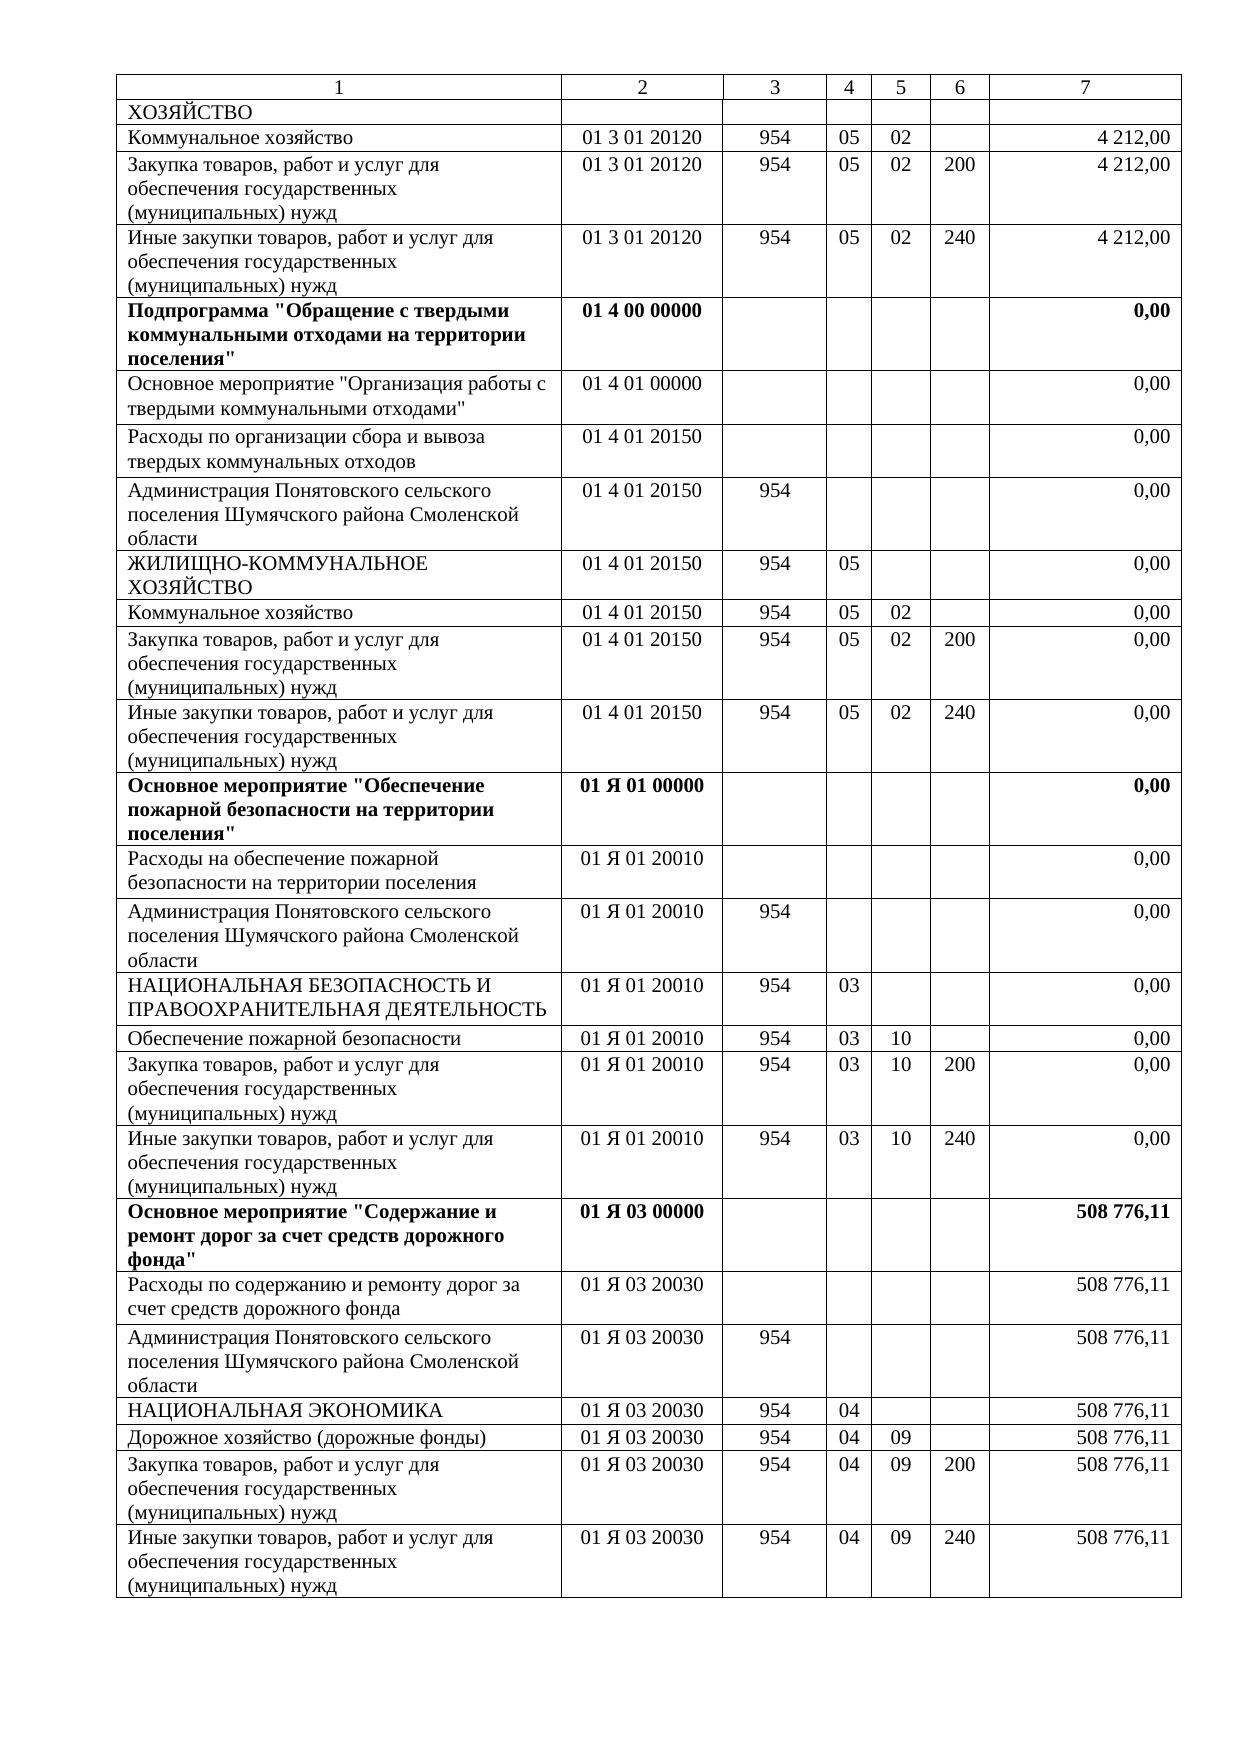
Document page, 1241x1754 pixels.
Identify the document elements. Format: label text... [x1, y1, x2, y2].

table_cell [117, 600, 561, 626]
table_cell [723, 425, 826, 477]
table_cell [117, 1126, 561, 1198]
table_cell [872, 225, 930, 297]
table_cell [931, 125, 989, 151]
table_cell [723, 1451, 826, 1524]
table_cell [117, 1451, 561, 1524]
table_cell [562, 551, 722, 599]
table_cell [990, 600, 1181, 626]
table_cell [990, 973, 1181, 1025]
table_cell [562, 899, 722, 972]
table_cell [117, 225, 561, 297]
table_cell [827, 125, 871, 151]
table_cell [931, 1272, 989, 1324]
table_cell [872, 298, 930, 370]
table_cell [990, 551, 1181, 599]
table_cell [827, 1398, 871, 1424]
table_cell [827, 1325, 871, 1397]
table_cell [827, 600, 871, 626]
table_header 5 [872, 75, 930, 99]
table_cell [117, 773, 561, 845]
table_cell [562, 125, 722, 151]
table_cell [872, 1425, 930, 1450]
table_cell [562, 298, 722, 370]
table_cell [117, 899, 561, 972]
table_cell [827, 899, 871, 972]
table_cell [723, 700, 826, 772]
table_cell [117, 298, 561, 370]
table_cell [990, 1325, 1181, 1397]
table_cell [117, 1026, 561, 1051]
table_header 3 [724, 75, 826, 99]
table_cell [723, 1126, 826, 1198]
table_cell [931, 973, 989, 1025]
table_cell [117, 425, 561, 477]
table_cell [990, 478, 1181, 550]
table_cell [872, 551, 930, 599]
table_header 1 [117, 75, 561, 99]
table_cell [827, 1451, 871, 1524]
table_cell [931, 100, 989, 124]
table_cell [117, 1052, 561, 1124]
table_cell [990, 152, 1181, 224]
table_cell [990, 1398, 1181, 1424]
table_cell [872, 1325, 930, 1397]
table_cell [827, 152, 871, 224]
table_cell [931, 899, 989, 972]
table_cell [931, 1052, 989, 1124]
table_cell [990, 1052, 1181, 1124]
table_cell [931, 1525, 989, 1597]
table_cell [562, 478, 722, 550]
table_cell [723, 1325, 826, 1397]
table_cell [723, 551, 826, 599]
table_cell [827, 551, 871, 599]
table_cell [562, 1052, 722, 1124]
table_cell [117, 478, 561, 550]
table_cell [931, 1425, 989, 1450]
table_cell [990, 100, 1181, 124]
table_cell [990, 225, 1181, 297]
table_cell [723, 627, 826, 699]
table_header 7 [990, 75, 1181, 99]
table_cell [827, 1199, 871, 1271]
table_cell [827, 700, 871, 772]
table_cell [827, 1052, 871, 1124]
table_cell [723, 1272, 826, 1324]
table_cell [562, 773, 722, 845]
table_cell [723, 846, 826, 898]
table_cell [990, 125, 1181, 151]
table_header 4 [827, 75, 871, 99]
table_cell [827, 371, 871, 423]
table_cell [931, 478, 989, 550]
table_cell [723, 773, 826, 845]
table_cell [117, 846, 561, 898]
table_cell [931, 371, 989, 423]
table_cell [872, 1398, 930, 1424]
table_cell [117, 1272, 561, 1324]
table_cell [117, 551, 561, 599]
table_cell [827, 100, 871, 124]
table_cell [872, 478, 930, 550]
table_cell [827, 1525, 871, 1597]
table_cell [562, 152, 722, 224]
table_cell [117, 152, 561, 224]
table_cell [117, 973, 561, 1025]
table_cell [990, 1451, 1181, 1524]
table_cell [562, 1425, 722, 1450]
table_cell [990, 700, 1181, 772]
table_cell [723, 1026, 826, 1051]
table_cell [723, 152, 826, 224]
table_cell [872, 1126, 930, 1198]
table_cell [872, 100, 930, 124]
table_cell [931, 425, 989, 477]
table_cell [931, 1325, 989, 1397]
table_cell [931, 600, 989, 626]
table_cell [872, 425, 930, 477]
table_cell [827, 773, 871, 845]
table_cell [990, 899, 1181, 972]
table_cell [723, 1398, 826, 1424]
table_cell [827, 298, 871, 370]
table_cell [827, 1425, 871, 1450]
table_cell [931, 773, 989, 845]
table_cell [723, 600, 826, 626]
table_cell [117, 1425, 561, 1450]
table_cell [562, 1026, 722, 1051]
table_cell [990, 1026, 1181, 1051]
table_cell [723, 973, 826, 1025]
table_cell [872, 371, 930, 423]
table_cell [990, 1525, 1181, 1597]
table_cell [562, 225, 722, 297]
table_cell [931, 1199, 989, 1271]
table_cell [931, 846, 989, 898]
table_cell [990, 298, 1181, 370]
table_header 6 [931, 75, 989, 99]
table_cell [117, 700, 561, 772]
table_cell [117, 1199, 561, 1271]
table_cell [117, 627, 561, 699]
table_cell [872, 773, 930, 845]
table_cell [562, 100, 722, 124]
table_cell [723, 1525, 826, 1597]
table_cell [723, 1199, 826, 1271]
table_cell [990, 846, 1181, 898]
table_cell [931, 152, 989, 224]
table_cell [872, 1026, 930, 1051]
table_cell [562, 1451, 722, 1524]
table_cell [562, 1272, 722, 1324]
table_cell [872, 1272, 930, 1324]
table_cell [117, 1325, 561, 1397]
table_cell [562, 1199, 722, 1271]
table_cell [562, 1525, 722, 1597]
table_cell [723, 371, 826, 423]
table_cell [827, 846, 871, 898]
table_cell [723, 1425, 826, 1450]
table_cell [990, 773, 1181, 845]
table_header 2 [562, 75, 723, 99]
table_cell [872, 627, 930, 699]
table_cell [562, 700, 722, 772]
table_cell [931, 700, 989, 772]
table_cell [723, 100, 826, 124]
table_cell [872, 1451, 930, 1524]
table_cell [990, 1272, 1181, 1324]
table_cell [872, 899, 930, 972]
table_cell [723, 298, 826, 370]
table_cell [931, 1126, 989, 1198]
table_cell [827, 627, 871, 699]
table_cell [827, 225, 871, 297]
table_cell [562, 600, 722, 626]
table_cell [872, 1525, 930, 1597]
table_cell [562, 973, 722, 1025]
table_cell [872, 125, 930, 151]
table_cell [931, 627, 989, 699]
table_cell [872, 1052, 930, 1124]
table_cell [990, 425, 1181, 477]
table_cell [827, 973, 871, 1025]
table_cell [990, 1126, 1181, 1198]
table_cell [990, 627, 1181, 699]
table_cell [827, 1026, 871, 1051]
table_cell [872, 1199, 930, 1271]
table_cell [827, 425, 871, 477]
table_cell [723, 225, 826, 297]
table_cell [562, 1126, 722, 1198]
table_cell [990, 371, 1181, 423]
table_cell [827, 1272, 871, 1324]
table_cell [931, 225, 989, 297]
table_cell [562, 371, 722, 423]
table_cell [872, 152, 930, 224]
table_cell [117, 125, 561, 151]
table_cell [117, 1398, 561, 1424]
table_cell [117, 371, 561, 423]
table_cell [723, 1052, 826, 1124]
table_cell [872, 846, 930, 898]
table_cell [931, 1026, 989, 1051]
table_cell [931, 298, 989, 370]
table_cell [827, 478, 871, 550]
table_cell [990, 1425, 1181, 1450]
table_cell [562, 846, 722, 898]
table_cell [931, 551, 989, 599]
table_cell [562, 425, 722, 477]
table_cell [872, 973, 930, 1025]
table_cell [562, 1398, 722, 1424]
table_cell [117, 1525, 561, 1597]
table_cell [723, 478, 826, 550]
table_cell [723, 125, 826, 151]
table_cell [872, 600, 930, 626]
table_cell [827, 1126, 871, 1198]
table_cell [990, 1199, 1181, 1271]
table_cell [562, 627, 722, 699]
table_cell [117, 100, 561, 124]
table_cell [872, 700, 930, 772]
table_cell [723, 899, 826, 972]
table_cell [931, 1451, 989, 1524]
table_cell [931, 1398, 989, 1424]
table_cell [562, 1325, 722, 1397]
